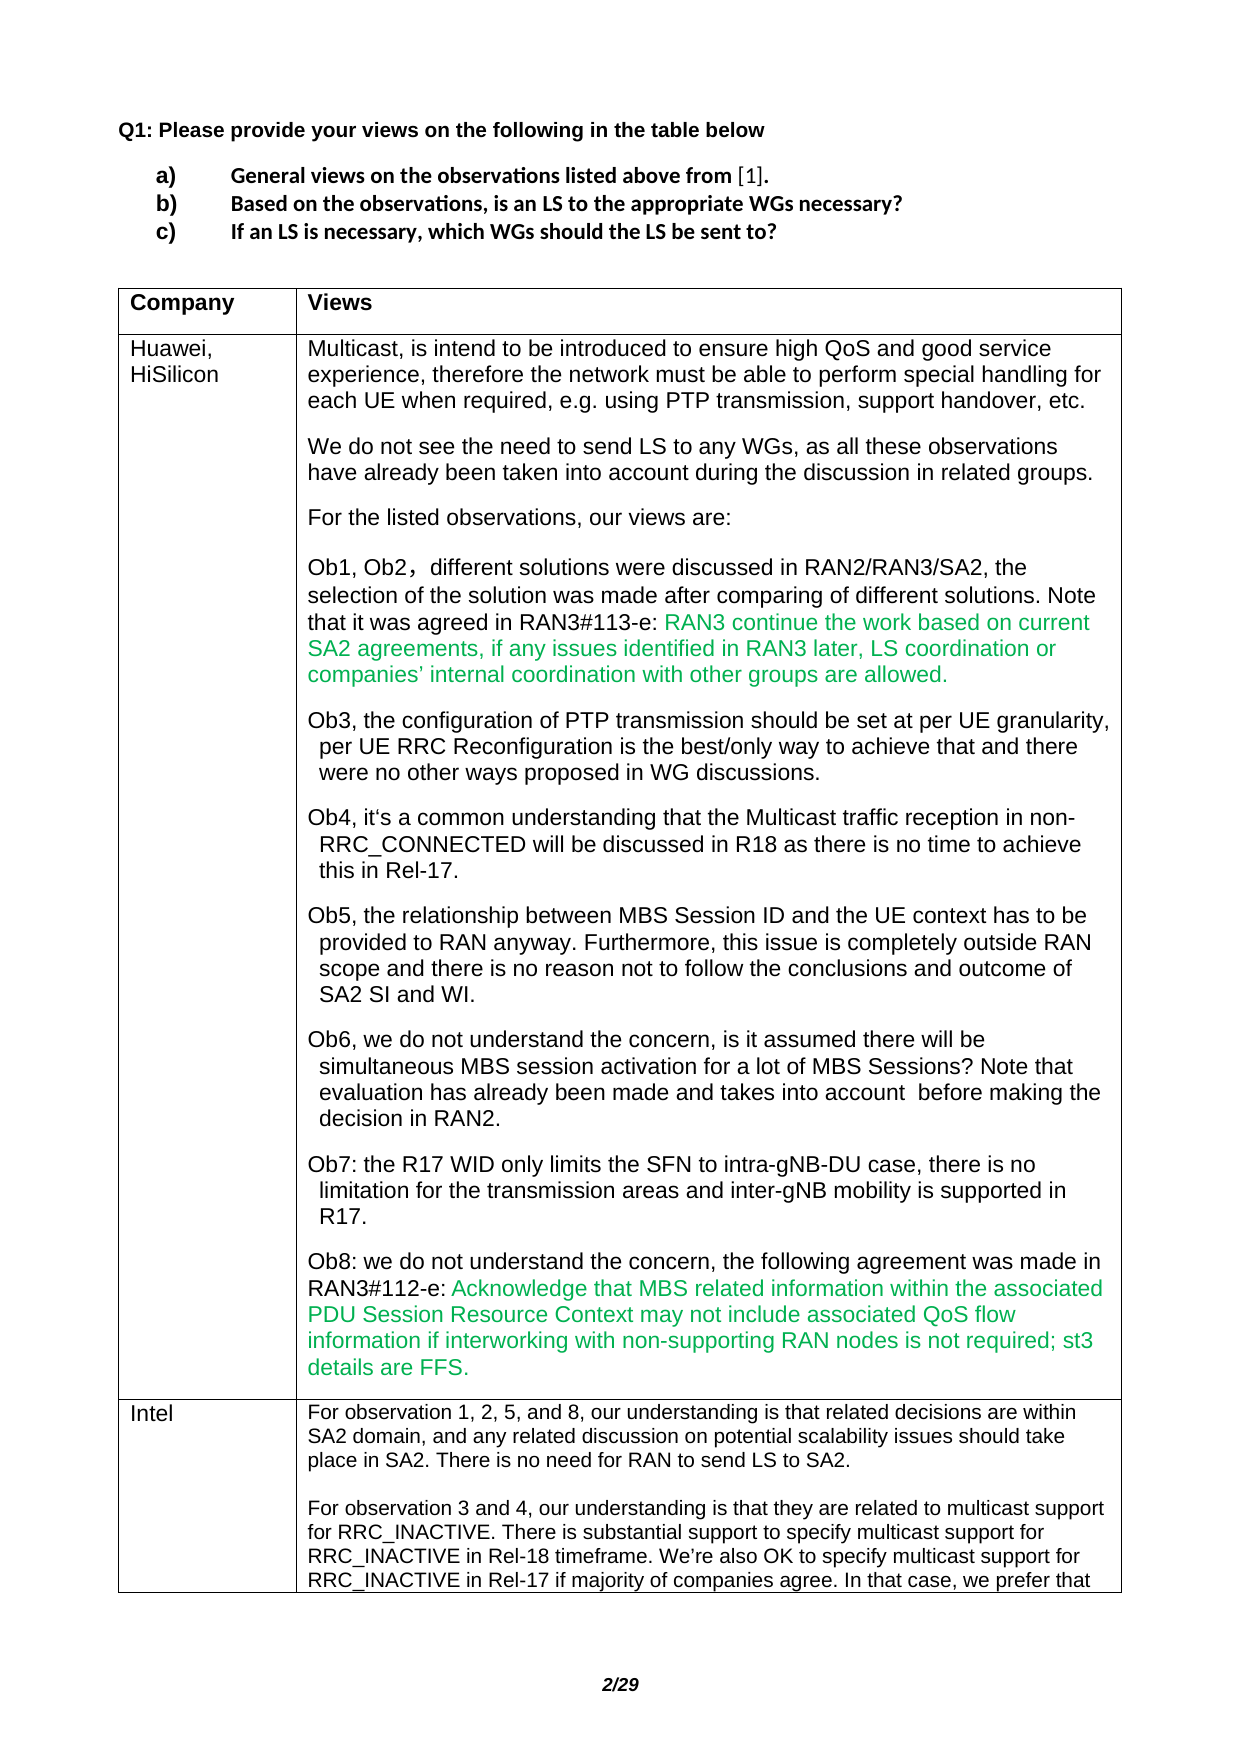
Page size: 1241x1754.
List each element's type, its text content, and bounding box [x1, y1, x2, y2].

table_cell Huawei, HiSilicon [119, 335, 296, 1399]
table_cell Intel [119, 1400, 296, 1592]
table_cell Multicast, is intend to be introduced to ensure high QoS and good service experience, therefore the network must be able to perform special handling for each UE when required, e.g. using PTP transmission, support handover, etc. We do not see the need to send LS to any WGs, as all these observations have already been taken into account during the discussion in related groups. For the listed observations, our views are: Ob1, Ob2，different solutions were discussed in RAN2/RAN3/SA2, the selection of the solution was made after comparing of different solutions. Note that it was agreed in RAN3#113-e: RAN3 continue the work based on current SA2 agreements, if any issues identified in RAN3 later, LS coordination or companies’ internal coordination with other groups are allowed. Ob3, the configuration of PTP transmission should be set at per UE granularity, per UE RRC Reconfiguration is the best/only way to achieve that and there were no other ways proposed in WG discussions. Ob4, it‘s a common understanding that the Multicast traffic reception in non-RRC_CONNECTED will be discussed in R18 as there is no time to achieve this in Rel-17. Ob5, the relationship between MBS Session ID and the UE context has to be provided to RAN anyway. Furthermore, this issue is completely outside RAN scope and there is no reason not to follow the conclusions and outcome of SA2 SI and WI. Ob6, we do not understand the concern, is it assumed there will be simultaneous MBS session activation for a lot of MBS Sessions? Note that evaluation has already been made and takes into account before making the decision in RAN2. Ob7: the R17 WID only limits the SFN to intra-gNB-DU case, there is no limitation for the transmission areas and inter-gNB mobility is supported in R17. Ob8: we do not understand the concern, the following agreement was made in RAN3#112-e: Acknowledge that MBS related information within the associated PDU Session Resource Context may not include associated QoS flow information if interworking with non-supporting RAN nodes is not required; st3 details are FFS. [297, 335, 1121, 1399]
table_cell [297, 1400, 1121, 1592]
text Q1: Please provide your views on the following in the table below [118, 118, 1122, 142]
list If an LS is necessary, which WGs should the LS be sent to? [156, 217, 1122, 245]
list Based on the observations, is an LS to the appropriate WGs necessary? [156, 189, 1122, 217]
table_header Views [297, 289, 1121, 334]
list General views on the observations listed above from [1]. [156, 161, 1122, 189]
table_header Company [119, 289, 296, 334]
